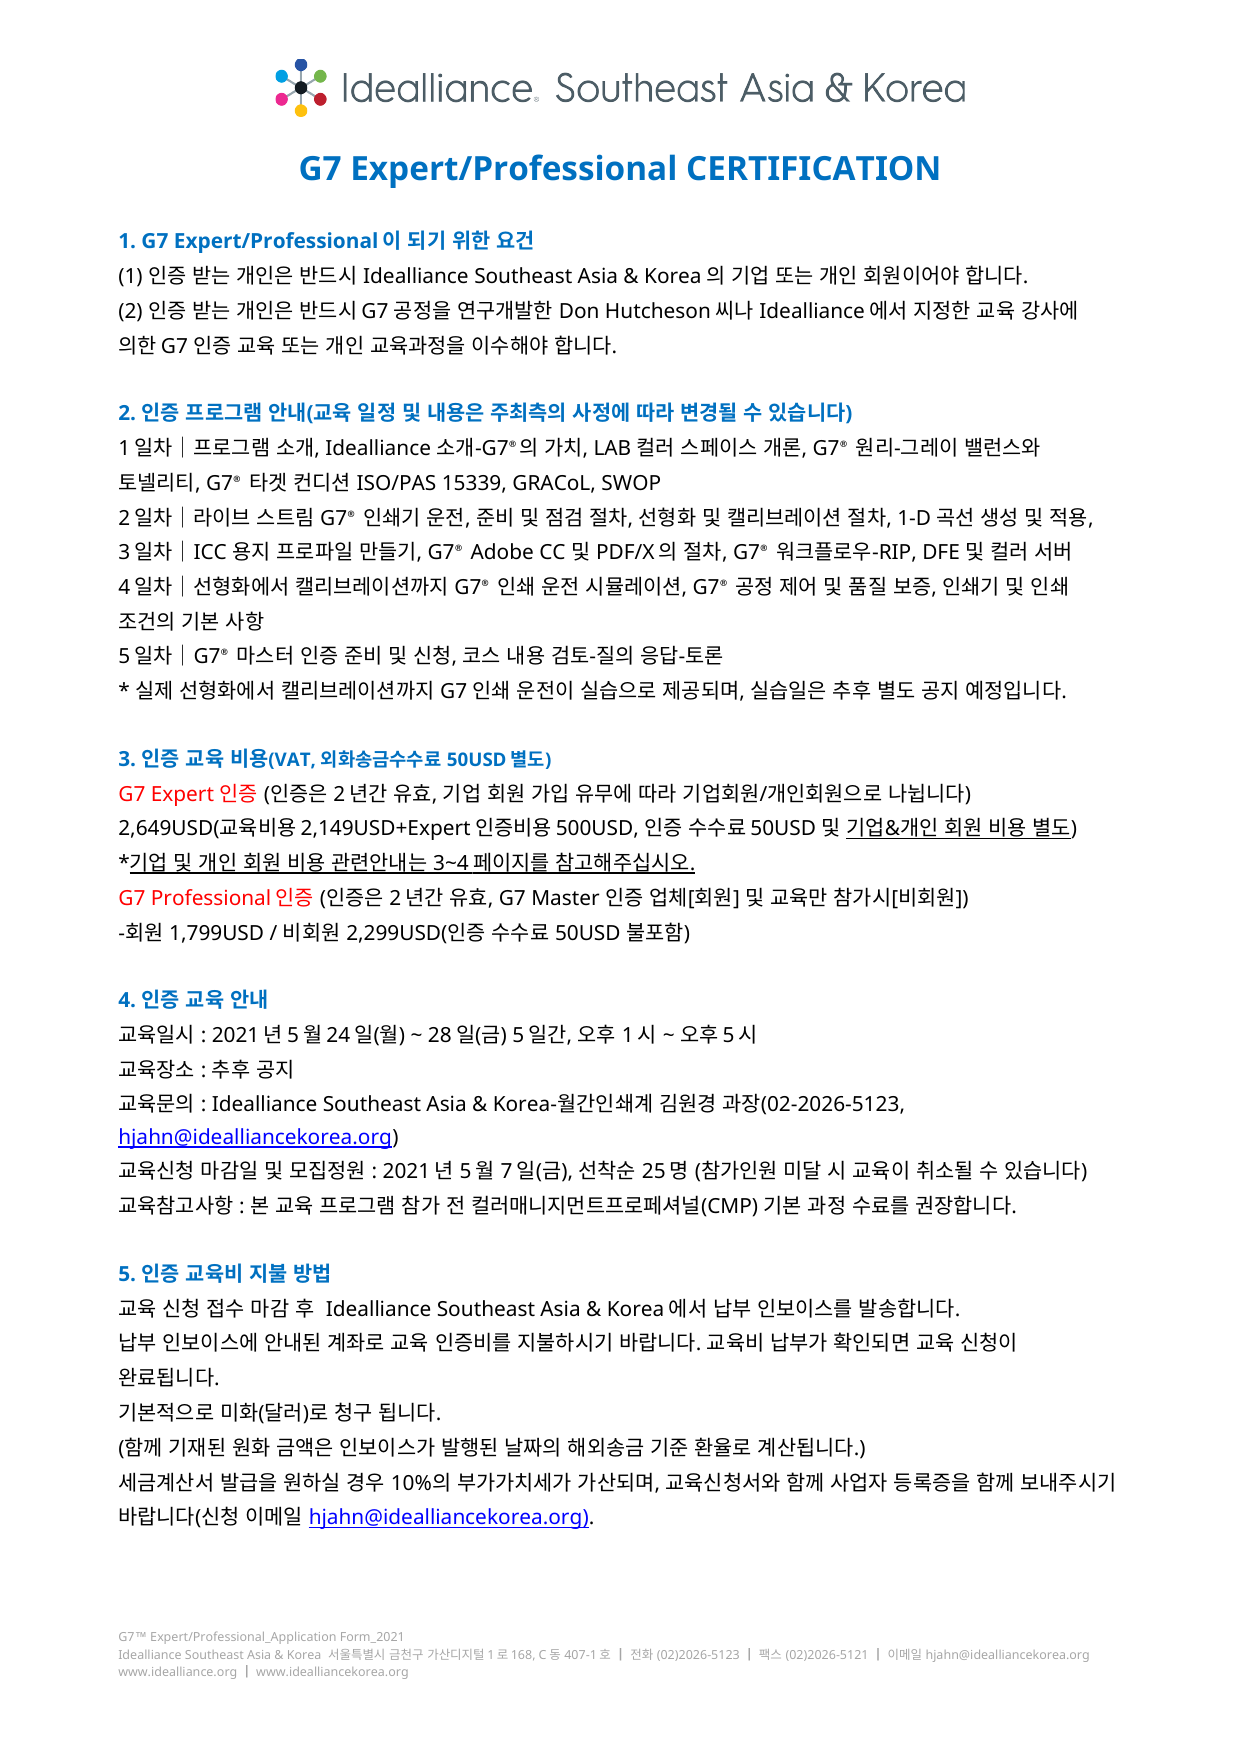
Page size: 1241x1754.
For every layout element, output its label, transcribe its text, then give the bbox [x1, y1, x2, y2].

text 2. 인증 프로그램 안내(교육 일정 및 내용은 주최측의 사정에 따라 변경될 수 있습니다) [118, 396, 1122, 427]
text -회원 1,799USD / 비회원 2,299USD(인증 수수료 50USD 불포함) [118, 916, 1122, 946]
text 교육장소 : 추후 공지 [118, 1053, 1122, 1083]
text 4일차│선형화에서 캘리브레이션까지 G7® 인쇄 운전 시뮬레이션, G7® 공정 제어 및 품질 보증, 인쇄기 및 인쇄 조건의 기본 사항 [118, 570, 1122, 635]
text 2,649USD(교육비용2,149USD+Expert인증비용500USD, 인증 수수료50USD 및 기업&개인 회원 비용 별도) [118, 812, 1122, 842]
text 1일차│프로그램 소개, Idealliance 소개-G7®의 가치, LAB 컬러 스페이스 개론, G7® 원리-그레이 밸런스와 토넬리티, G7® 타겟 컨디션 ISO/PAS 15339, GRACoL, SWOP [118, 431, 1122, 496]
text 1. G7 Expert/Professional이 되기 위한 요건 [118, 224, 1122, 255]
text 5. 인증 교육비 지불 방법 [118, 1257, 1122, 1287]
text 3. 인증 교육 비용(VAT, 외화송금수수료 50USD별도) [118, 742, 1122, 772]
text 교육일시 : 2021년5월24일(월) ~ 28일(금) 5일간, 오후 1시 ~ 오후5시 [118, 1018, 1122, 1048]
text 교육신청 마감일 및 모집정원 : 2021년 5월 7일(금), 선착순 25명 (참가인원 미달 시 교육이 취소될 수 있습니다) [118, 1155, 1122, 1185]
picture [275, 59, 965, 117]
text 5일차│G7® 마스터 인증 준비 및 신청, 코스 내용 검토-질의 응답-토론 [118, 640, 1122, 670]
text (1) 인증 받는 개인은 반드시 Idealliance Southeast Asia & Korea의 기업 또는 개인 회원이어야 합니다. [118, 259, 1122, 290]
text * 실제 선형화에서 캘리브레이션까지 G7 인쇄 운전이 실습으로 제공되며, 실습일은 추후 별도 공지 예정입니다. [118, 674, 1122, 705]
text G7 Expert 인증 (인증은 2년간 유효, 기업 회원 가입 유무에 따라 기업회원/개인회원으로 나뉩니다) [118, 777, 1122, 807]
text (2) 인증 받는 개인은 반드시G7 공정을 연구개발한 Don Hutcheson씨나 Idealliance에서 지정한 교육 강사에 의한G7 인증 교육 또는 개인 교육과정을 이수해야 합니다. [118, 294, 1122, 359]
text 납부 인보이스에 안내된 계좌로 교육 인증비를 지불하시기 바랍니다. 교육비 납부가 확인되면 교육 신청이 완료됩니다. [118, 1327, 1122, 1392]
text 2일차│라이브 스트림 G7® 인쇄기 운전, 준비 및 점검 절차, 선형화 및 캘리브레이션 절차, 1-D 곡선 생성 및 적용, [118, 501, 1122, 531]
text *기업 및 개인 회원 비용 관련안내는 3~4페이지를 참고해주십시오. [118, 846, 1122, 877]
text 교육문의 : Idealliance Southeast Asia & Korea-월간인쇄계 김원경 과장(02-2026-5123, hjahn@idealliancekorea.org) [118, 1088, 1122, 1151]
text 기본적으로 미화(달러)로 청구 됩니다. [118, 1396, 1122, 1426]
text G7 Expert/Professional CERTIFICATION [118, 145, 1122, 191]
text 세금계산서 발급을 원하실 경우 10%의 부가가치세가 가산되며, 교육신청서와 함께 사업자 등록증을 함께 보내주시기 바랍니다(신청 이메일 hjahn@idealliancekorea.org). [118, 1466, 1122, 1531]
text 3일차│ICC 용지 프로파일 만들기, G7® Adobe CC 및 PDF/X의 절차, G7® 워크플로우-RIP, DFE 및 컬러 서버 [118, 536, 1122, 566]
text (함께 기재된 원화 금액은 인보이스가 발행된 날짜의 해외송금 기준 환율로 계산됩니다.) [118, 1431, 1122, 1461]
text 교육 신청 접수 마감 후 Idealliance Southeast Asia & Korea에서 납부 인보이스를 발송합니다. [118, 1292, 1122, 1322]
text 4. 인증 교육 안내 [118, 983, 1122, 1014]
text 교육참고사항 : 본 교육 프로그램 참가 전 컬러매니지먼트프로페셔널(CMP) 기본 과정 수료를 권장합니다. [118, 1189, 1122, 1220]
text G7 Professional인증 (인증은 2년간 유효, G7 Master 인증 업체[회원] 및 교육만 참가시[비회원]) [118, 881, 1122, 911]
